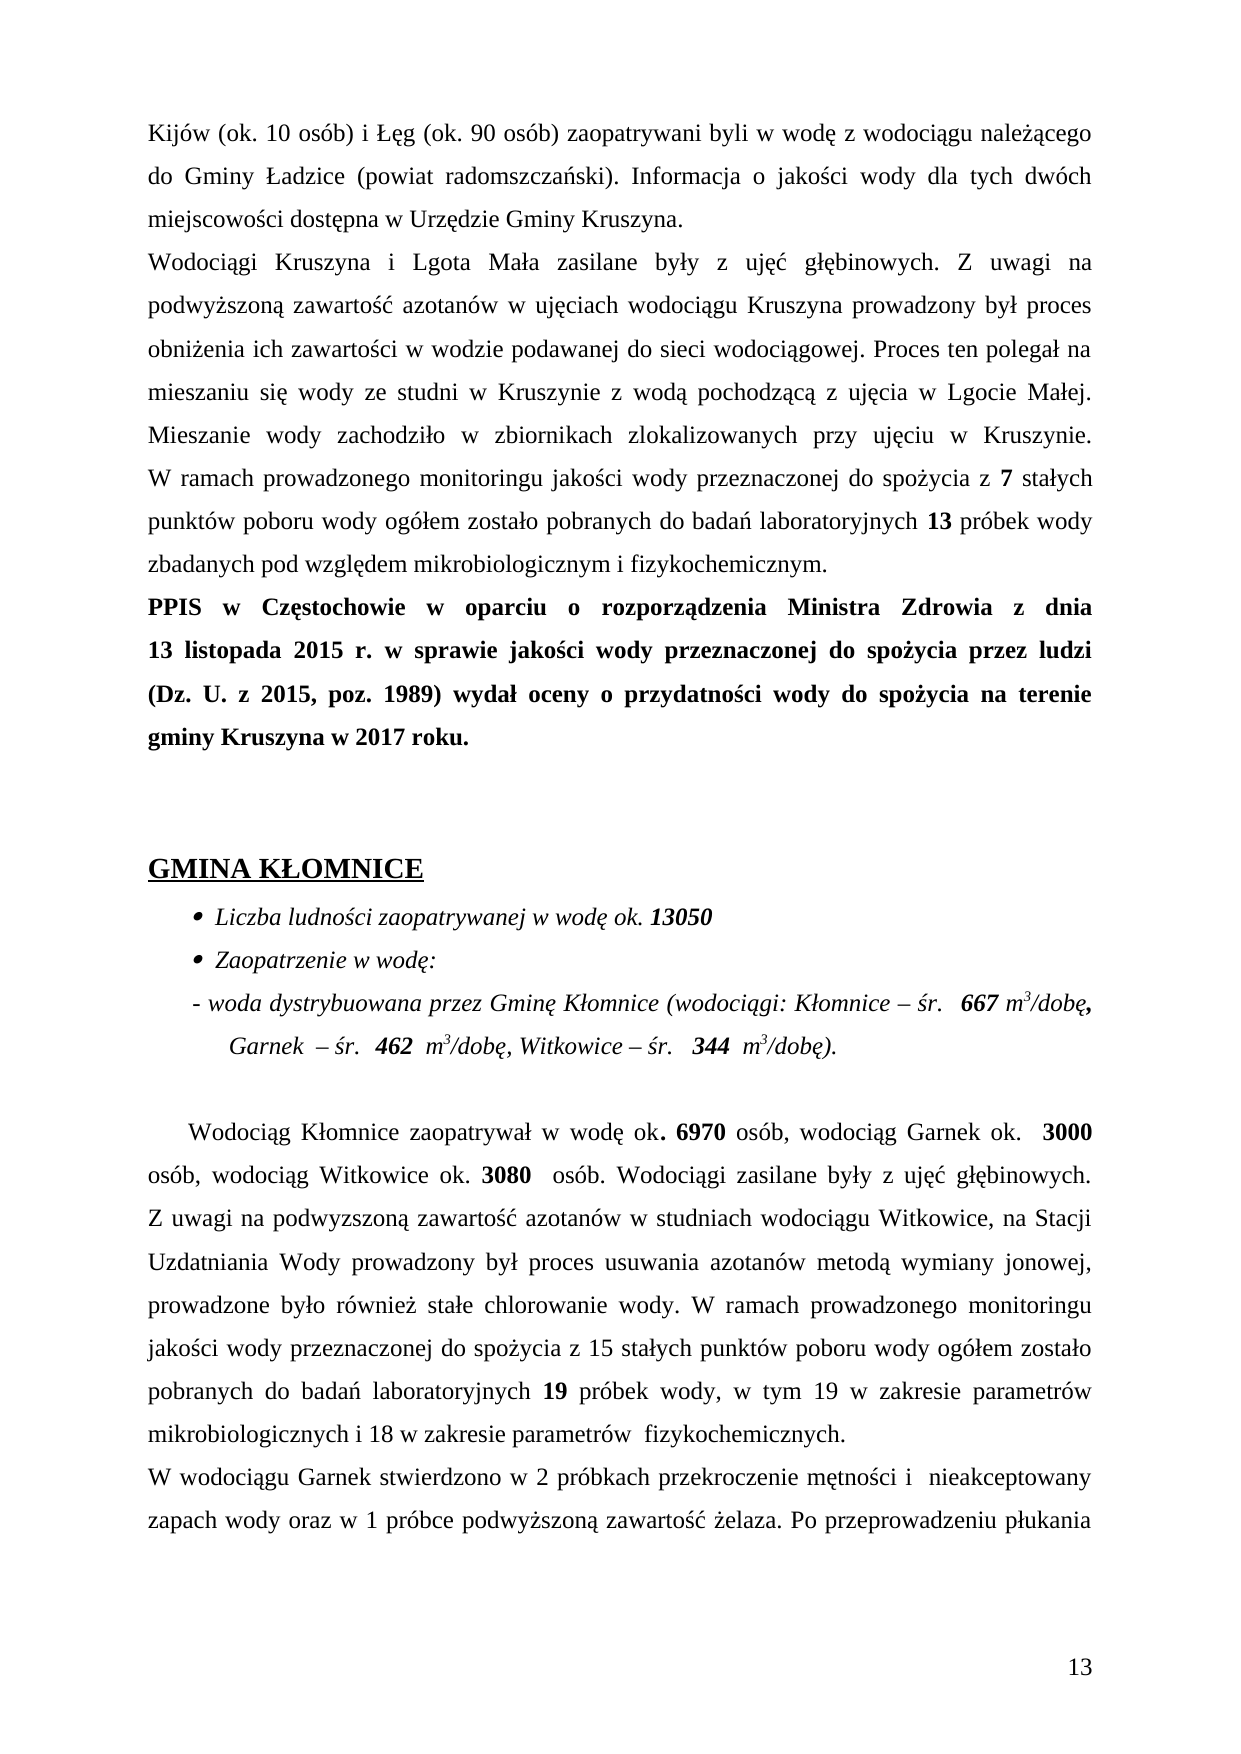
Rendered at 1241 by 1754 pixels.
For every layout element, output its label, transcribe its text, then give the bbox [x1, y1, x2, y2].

text GMINA KŁOMNICE [148, 851, 1093, 885]
text - woda dystrybuowana przez Gminę Kłomnice (wodociągi: Kłomnice – śr. 667 m3/dobę, Garnek – śr. 462 m3/dobę, Witkowice – śr. 344 m3/dobę). [192, 988, 1093, 1060]
list Zaopatrzenie w wodę: [191, 945, 1093, 973]
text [148, 118, 1093, 233]
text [148, 1462, 1093, 1534]
text Wodociągi Kruszyna i Lgota Mała zasilane były z ujęć głębinowych. Z uwagi na podwyższoną zawartość azotanów w ujęciach wodociągu Kruszyna prowadzony był proces obniżenia ich zawartości w wodzie podawanej do sieci wodociągowej. Proces ten polegał na mieszaniu się wody ze studni w Kruszynie z wodą pochodzącą z ujęcia w Lgocie Małej. Mieszanie wody zachodziło w zbiornikach zlokalizowanych przy ujęciu w Kruszynie. W ramach prowadzonego monitoringu jakości wody przeznaczonej do spożycia z 7 stałych punktów poboru wody ogółem zostało pobranych do badań laboratoryjnych 13 próbek wody zbadanych pod względem mikrobiologicznym i fizykochemicznym. [148, 247, 1093, 578]
text PPIS w Częstochowie w oparciu o rozporządzenia Ministra Zdrowia z dnia 13 listopada 2015 r. w sprawie jakości wody przeznaczonej do spożycia przez ludzi (Dz. U. z 2015, poz. 1989) wydał oceny o przydatności wody do spożycia na terenie gminy Kruszyna w 2017 roku. [148, 592, 1093, 751]
list Liczba ludności zaopatrywanej w wodę ok. 13050 [191, 902, 1093, 930]
text Wodociąg Kłomnice zaopatrywał w wodę ok. 6970 osób, wodociąg Garnek ok. 3000 osób, wodociąg Witkowice ok. 3080 osób. Wodociągi zasilane były z ujęć głębinowych. Z uwagi na podwyzszoną zawartość azotanów w studniach wodociągu Witkowice, na Stacji Uzdatniania Wody prowadzony był proces usuwania azotanów metodą wymiany jonowej, prowadzone było również stałe chlorowanie wody. W ramach prowadzonego monitoringu jakości wody przeznaczonej do spożycia z 15 stałych punktów poboru wody ogółem zostało pobranych do badań laboratoryjnych 19 próbek wody, w tym 19 w zakresie parametrów mikrobiologicznych i 18 w zakresie parametrów fizykochemicznych. [148, 1117, 1093, 1448]
